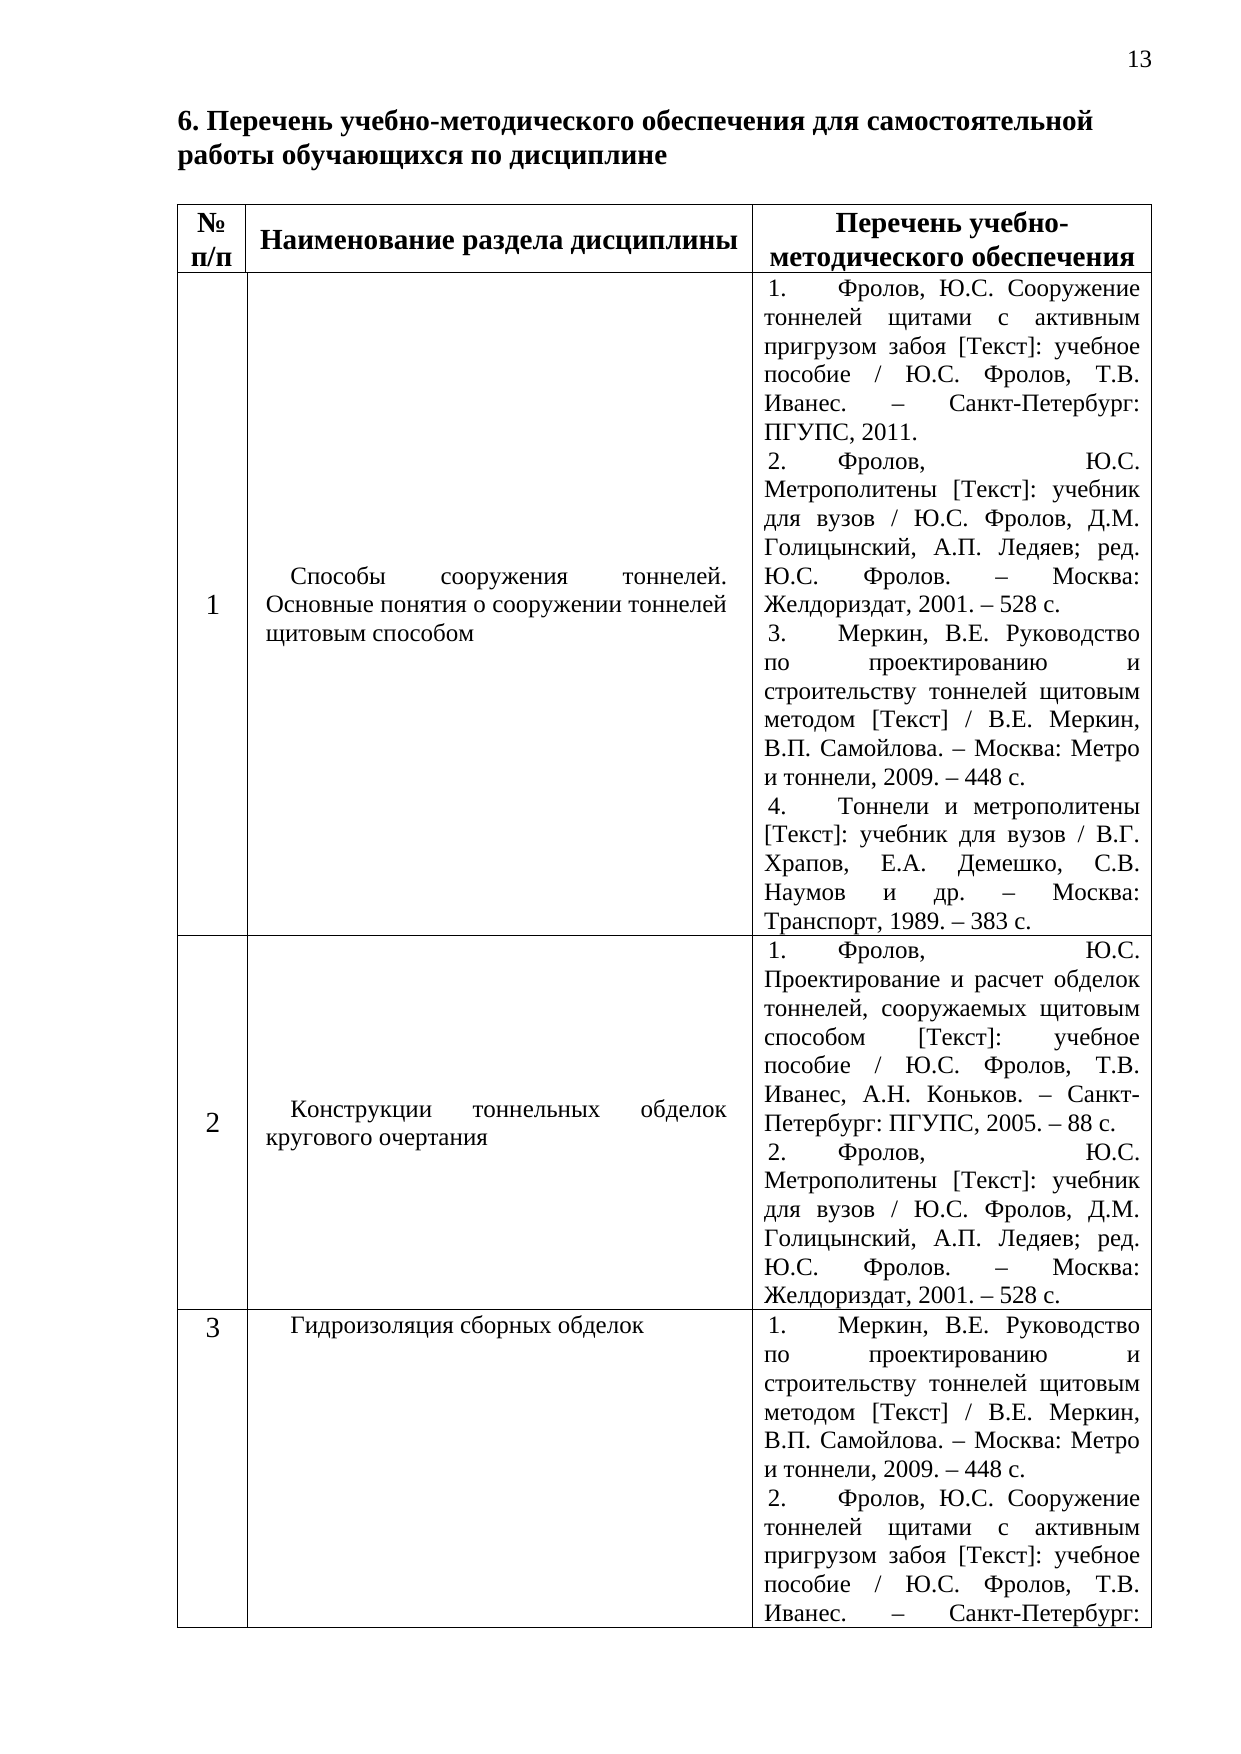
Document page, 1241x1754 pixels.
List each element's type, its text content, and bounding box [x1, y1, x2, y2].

table_cell 3 [178, 1310, 247, 1627]
table_header Перечень учебно-методического обеспечения [753, 205, 1151, 272]
table_header Наименование раздела дисциплины [246, 205, 752, 272]
table_header № п/п [178, 205, 245, 272]
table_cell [248, 1310, 752, 1627]
table_cell Способы сооружения тоннелей. Основные понятия о сооружении тоннелей щитовым способом [248, 273, 752, 934]
table_cell 2 [178, 936, 247, 1309]
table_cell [753, 1310, 1151, 1627]
text 6. Перечень учебно-методического обеспечения для самостоятельной работы обучающихся по дисциплине [177, 103, 1152, 171]
table_cell Конструкции тоннельных обделок кругового очертания [248, 936, 752, 1309]
table_cell 1. Фролов, Ю.С. Проектирование и расчет обделок тоннелей, сооружаемых щитовым способом [Текст]: учебное пособие / Ю.С. Фролов, Т.В. Иванес, А.Н. Коньков. – Санкт-Петербург: ПГУПС, 2005. – 88 с. 2. Фролов, Ю.С. Метрополитены [Текст]: учебник для вузов / Ю.С. Фролов, Д.М. Голицынский, А.П. Ледяев; ред. Ю.С. Фролов. – Москва: Желдориздат, 2001. – 528 с. [753, 936, 1151, 1309]
table_cell 1 [178, 273, 247, 934]
table_cell 1. Фролов, Ю.С. Сооружение тоннелей щитами с активным пригрузом забоя [Текст]: учебное пособие / Ю.С. Фролов, Т.В. Иванес. – Санкт-Петербург: ПГУПС, 2011. 2. Фролов, Ю.С. Метрополитены [Текст]: учебник для вузов / Ю.С. Фролов, Д.М. Голицынский, А.П. Ледяев; ред. Ю.С. Фролов. – Москва: Желдориздат, 2001. – 528 с. 3. Меркин, В.Е. Руководство по проектированию и строительству тоннелей щитовым методом [Текст] / В.Е. Меркин, В.П. Самойлова. – Москва: Метро и тоннели, 2009. – 448 с. 4. Тоннели и метрополитены [Текст]: учебник для вузов / В.Г. Храпов, Е.А. Демешко, С.В. Наумов и др. – Москва: Транспорт, 1989. – 383 с. [753, 273, 1151, 934]
